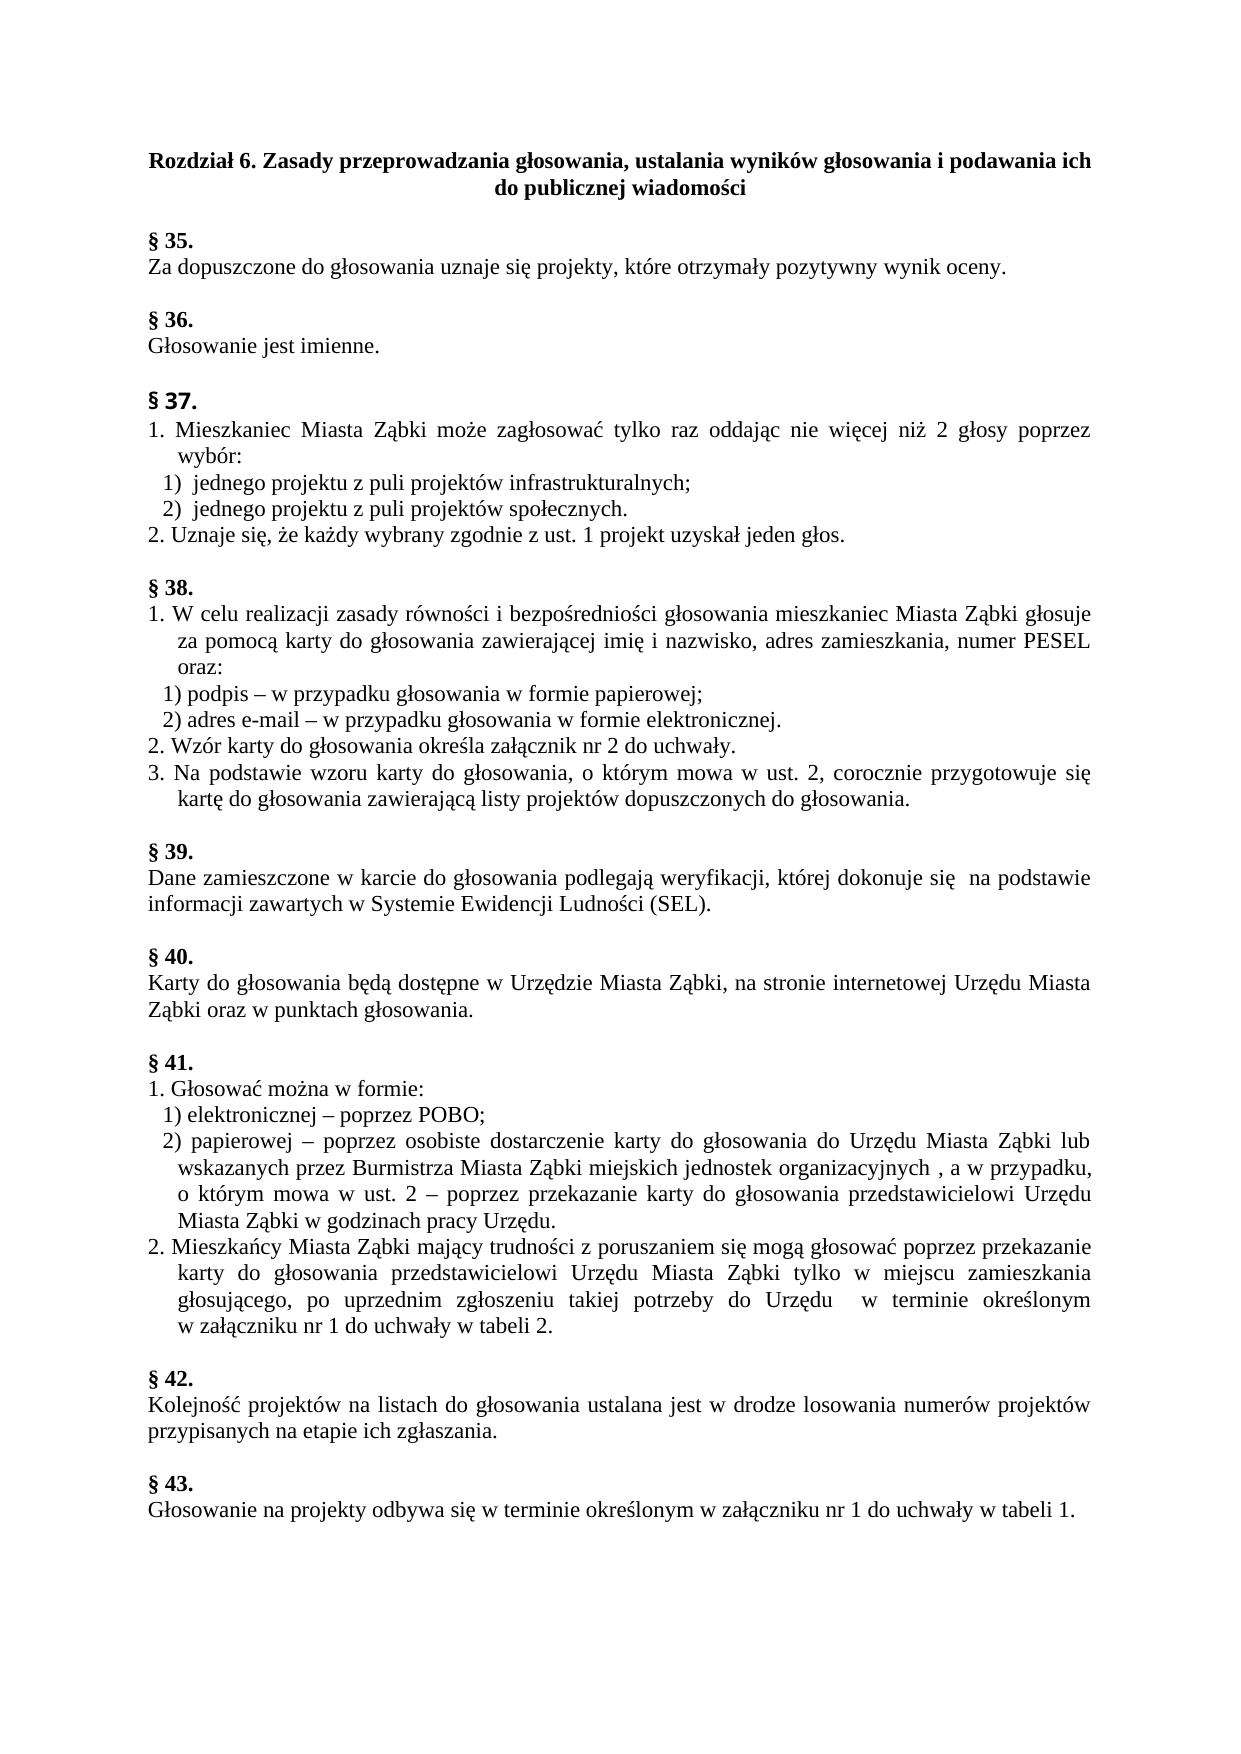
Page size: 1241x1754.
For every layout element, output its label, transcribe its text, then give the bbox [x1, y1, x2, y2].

text Za dopuszczone do głosowania uznaje się projekty, które otrzymały pozytywny wynik oceny. [148, 253, 1093, 279]
text § 40. [148, 943, 1093, 969]
text Kolejność projektów na listach do głosowania ustalana jest w drodze losowania numerów projektów przypisanych na etapie ich zgłaszania. [148, 1391, 1093, 1444]
text 2) papierowej – poprzez osobiste dostarczenie karty do głosowania do Urzędu Miasta Ząbki lub wskazanych przez Burmistrza Miasta Ząbki miejskich jednostek organizacyjnych , a w przypadku, o którym mowa w ust. 2 – poprzez przekazanie karty do głosowania przedstawicielowi Urzędu Miasta Ząbki w godzinach pracy Urzędu. [162, 1128, 1093, 1233]
text Dane zamieszczone w karcie do głosowania podlegają weryfikacji, której dokonuje się na podstawie informacji zawartych w Systemie Ewidencji Ludności (SEL). [148, 864, 1093, 917]
text 3. Na podstawie wzoru karty do głosowania, o którym mowa w ust. 2, corocznie przygotowuje się kartę do głosowania zawierającą listy projektów dopuszczonych do głosowania. [148, 759, 1093, 811]
text Głosowanie jest imienne. [148, 332, 1093, 358]
text 2) jednego projektu z puli projektów społecznych. [162, 495, 1093, 521]
text § 43. [148, 1470, 1093, 1497]
text § 42. [148, 1365, 1093, 1391]
text 1) elektronicznej – poprzez POBO; [162, 1101, 1093, 1128]
text § 38. [148, 574, 1093, 601]
text Karty do głosowania będą dostępne w Urzędzie Miasta Ząbki, na stronie internetowej Urzędu Miasta Ząbki oraz w punktach głosowania. [148, 969, 1093, 1022]
text § 35. [148, 227, 1093, 253]
text 2) adres e-mail – w przypadku głosowania w formie elektronicznej. [162, 706, 1093, 732]
text 1. Głosować można w formie: [148, 1075, 1093, 1101]
text 1) jednego projektu z puli projektów infrastrukturalnych; [162, 469, 1093, 495]
text 1. W celu realizacji zasady równości i bezpośredniości głosowania mieszkaniec Miasta Ząbki głosuje za pomocą karty do głosowania zawierającej imię i nazwisko, adres zamieszkania, numer PESEL oraz: [148, 601, 1093, 679]
text 2. Uznaje się, że każdy wybrany zgodnie z ust. 1 projekt uzyskał jeden głos. [148, 521, 1093, 548]
text § 41. [148, 1048, 1093, 1075]
text Rozdział 6. Zasady przeprowadzania głosowania, ustalania wyników głosowania i podawania ich do publicznej wiadomości [148, 148, 1093, 200]
text § 39. [148, 838, 1093, 864]
text 1. Mieszkaniec Miasta Ząbki może zagłosować tylko raz oddając nie więcej niż 2 głosy poprzez wybór: [148, 416, 1093, 469]
text § 37. [148, 385, 1093, 416]
text § 36. [148, 306, 1093, 332]
text 2. Mieszkańcy Miasta Ząbki mający trudności z poruszaniem się mogą głosować poprzez przekazanie karty do głosowania przedstawicielowi Urzędu Miasta Ząbki tylko w miejscu zamieszkania głosującego, po uprzednim zgłoszeniu takiej potrzeby do Urzędu w terminie określonym w załączniku nr 1 do uchwały w tabeli 2. [148, 1233, 1093, 1338]
text 1) podpis – w przypadku głosowania w formie papierowej; [162, 679, 1093, 706]
text Głosowanie na projekty odbywa się w terminie określonym w załączniku nr 1 do uchwały w tabeli 1. [148, 1497, 1093, 1523]
text 2. Wzór karty do głosowania określa załącznik nr 2 do uchwały. [148, 732, 1093, 759]
